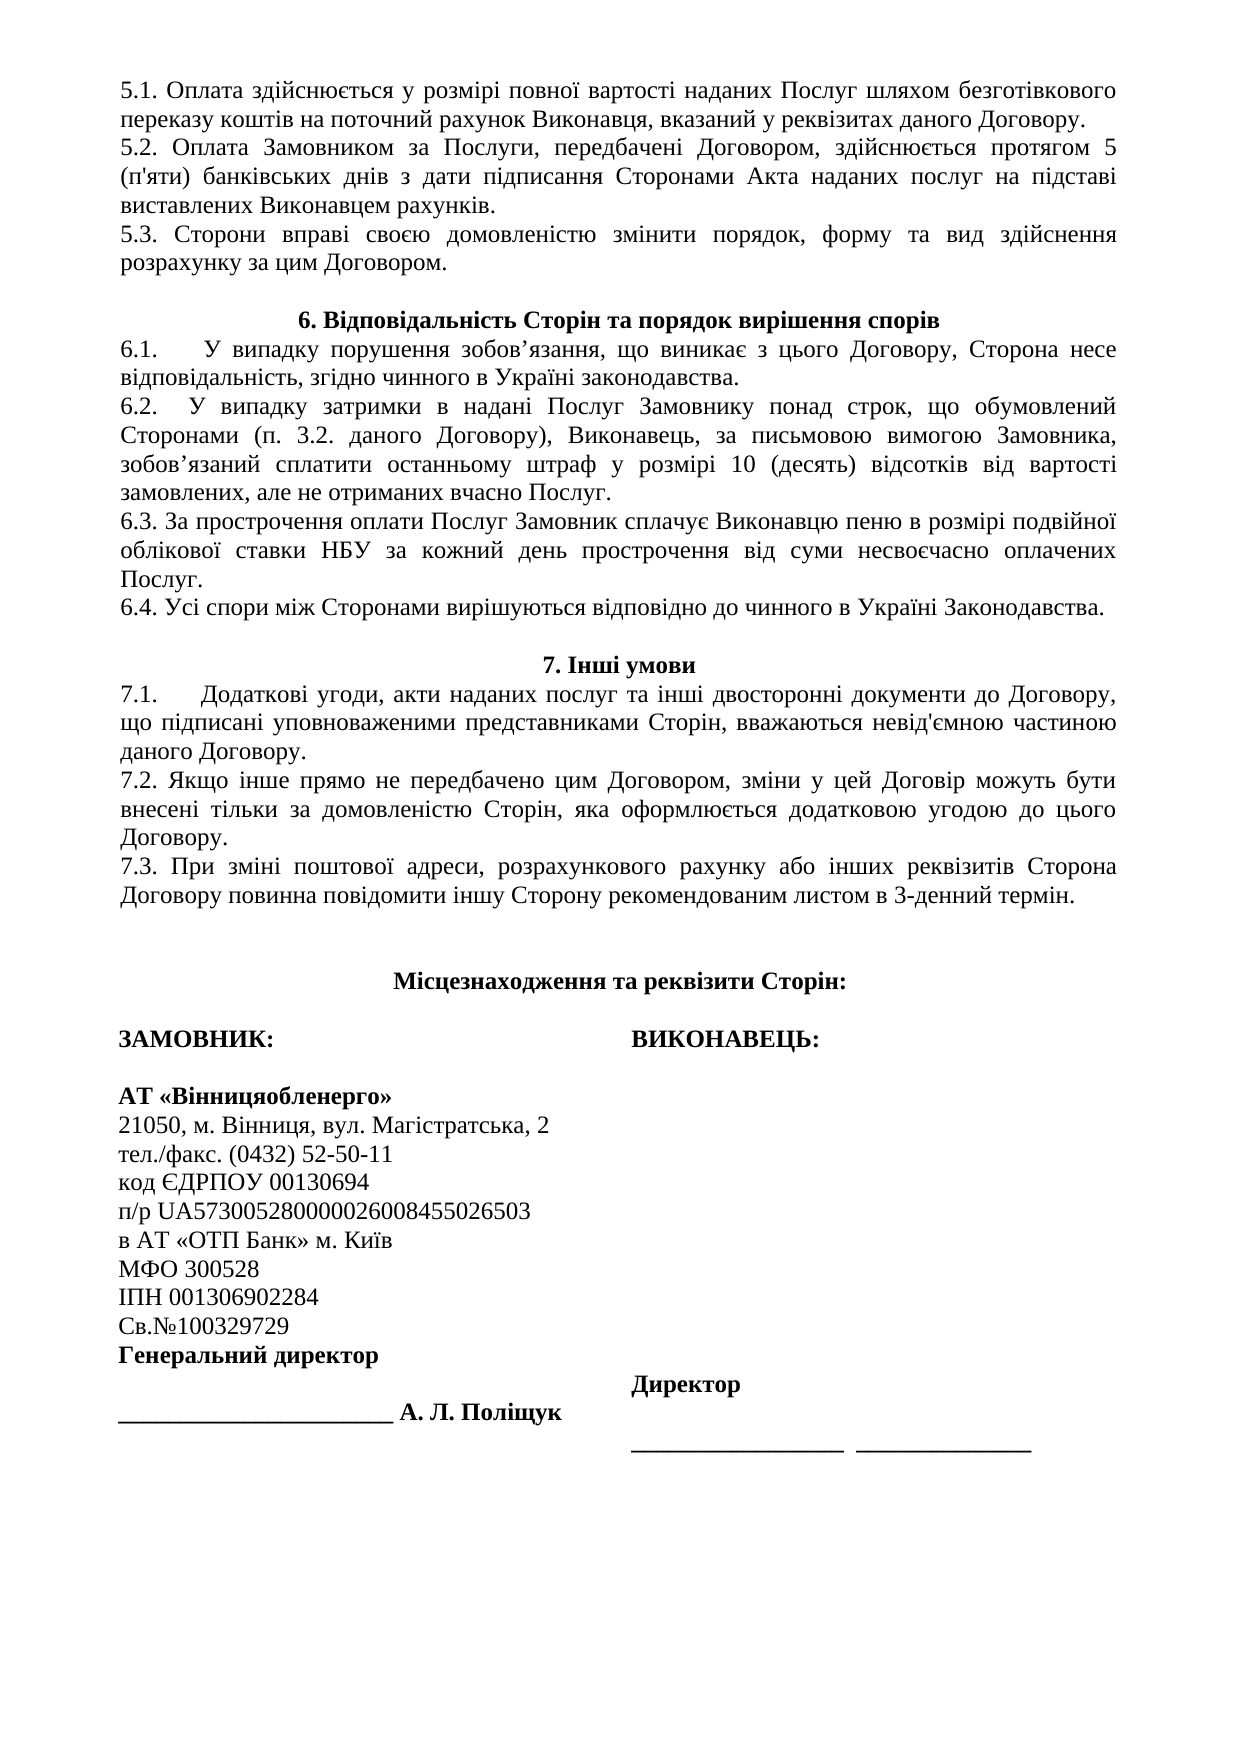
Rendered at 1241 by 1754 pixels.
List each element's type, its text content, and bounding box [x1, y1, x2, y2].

text 7.1. Додаткові угоди, акти наданих послуг та інші двосторонні документи до Договору, що підписані уповноваженими представниками Сторін, вважаються невід'ємною частиною даного Договору. [120, 679, 1118, 765]
text 5.2. Оплата Замовником за Послуги, передбачені Договором, здійснюється протягом 5 (п'яти) банківських днів з дати підписання Сторонами Акта наданих послуг на підставі виставлених Виконавцем рахунків. [120, 132, 1118, 219]
text 6.2. У випадку затримки в надані Послуг Замовнику понад строк, що обумовлений Сторонами (п. 3.2. даного Договору), Виконавець, за письмовою вимогою Замовника, зобов’язаний сплатити останньому штраф у розмірі 10 (десять) відсотків від вартості замовлених, але не отриманих вчасно Послуг. [120, 391, 1118, 506]
text 5.3. Сторони вправі своєю домовленістю змінити порядок, форму та вид здійснення розрахунку за цим Договором. [120, 219, 1118, 276]
text 7.3. При зміні поштової адреси, розрахункового рахунку або інших реквізитів Сторона Договору повинна повідомити іншу Сторону рекомендованим листом в 3-денний термін. [120, 851, 1118, 909]
table_header ЗАМОВНИК: АТ «Вінницяобленерго» . Вінниця, вул. Магістратська, 2 тел./факс. (0432) 52-50-11 код ЄДРПОУ 00130694 п/р UA573005280000026008455026503 в АТ «ОТП Банк» м. Київ МФО 300528 ІПН 001306902284 Св.№100329729 Генеральний директор ______________________ А. Л. Поліщук [107, 1024, 620, 1455]
text 7.2. Якщо інше прямо не передбачено цим Договором, зміни у цей Договір можуть бути внесені тільки за домовленістю Сторін, яка оформлюється додатковою угодою до цього Договору. [120, 765, 1118, 851]
text 6.1. У випадку порушення зобов’язання, що виникає з цього Договору, Сторона несе відповідальність, згідно чинного в Україні законодавства. [120, 334, 1118, 391]
text 6.3. За прострочення оплати Послуг Замовник сплачує Виконавцю пеню в розмірі подвійної облікової ставки НБУ за кожний день прострочення від суми несвоєчасно оплачених Послуг. [120, 506, 1118, 592]
text 7. Інші умови [120, 650, 1118, 679]
text 6. Відповідальність Сторін та порядок вирішення спорів [120, 305, 1118, 334]
text 6.4. Усі спори між Сторонами вирішуються відповідно до чинного в Україні Законодавства. [120, 592, 1118, 621]
table_header ВИКОНАВЕЦЬ: Директор _________________ ______________ [620, 1024, 1048, 1455]
text Місцезнаходження та реквізити Сторін: [118, 966, 1122, 995]
text 5.1. Оплата здійснюється у розмірі повної вартості наданих Послуг шляхом безготівкового переказу коштів на поточний рахунок Виконавця, вказаний у реквізитах даного Договору. [120, 75, 1118, 132]
